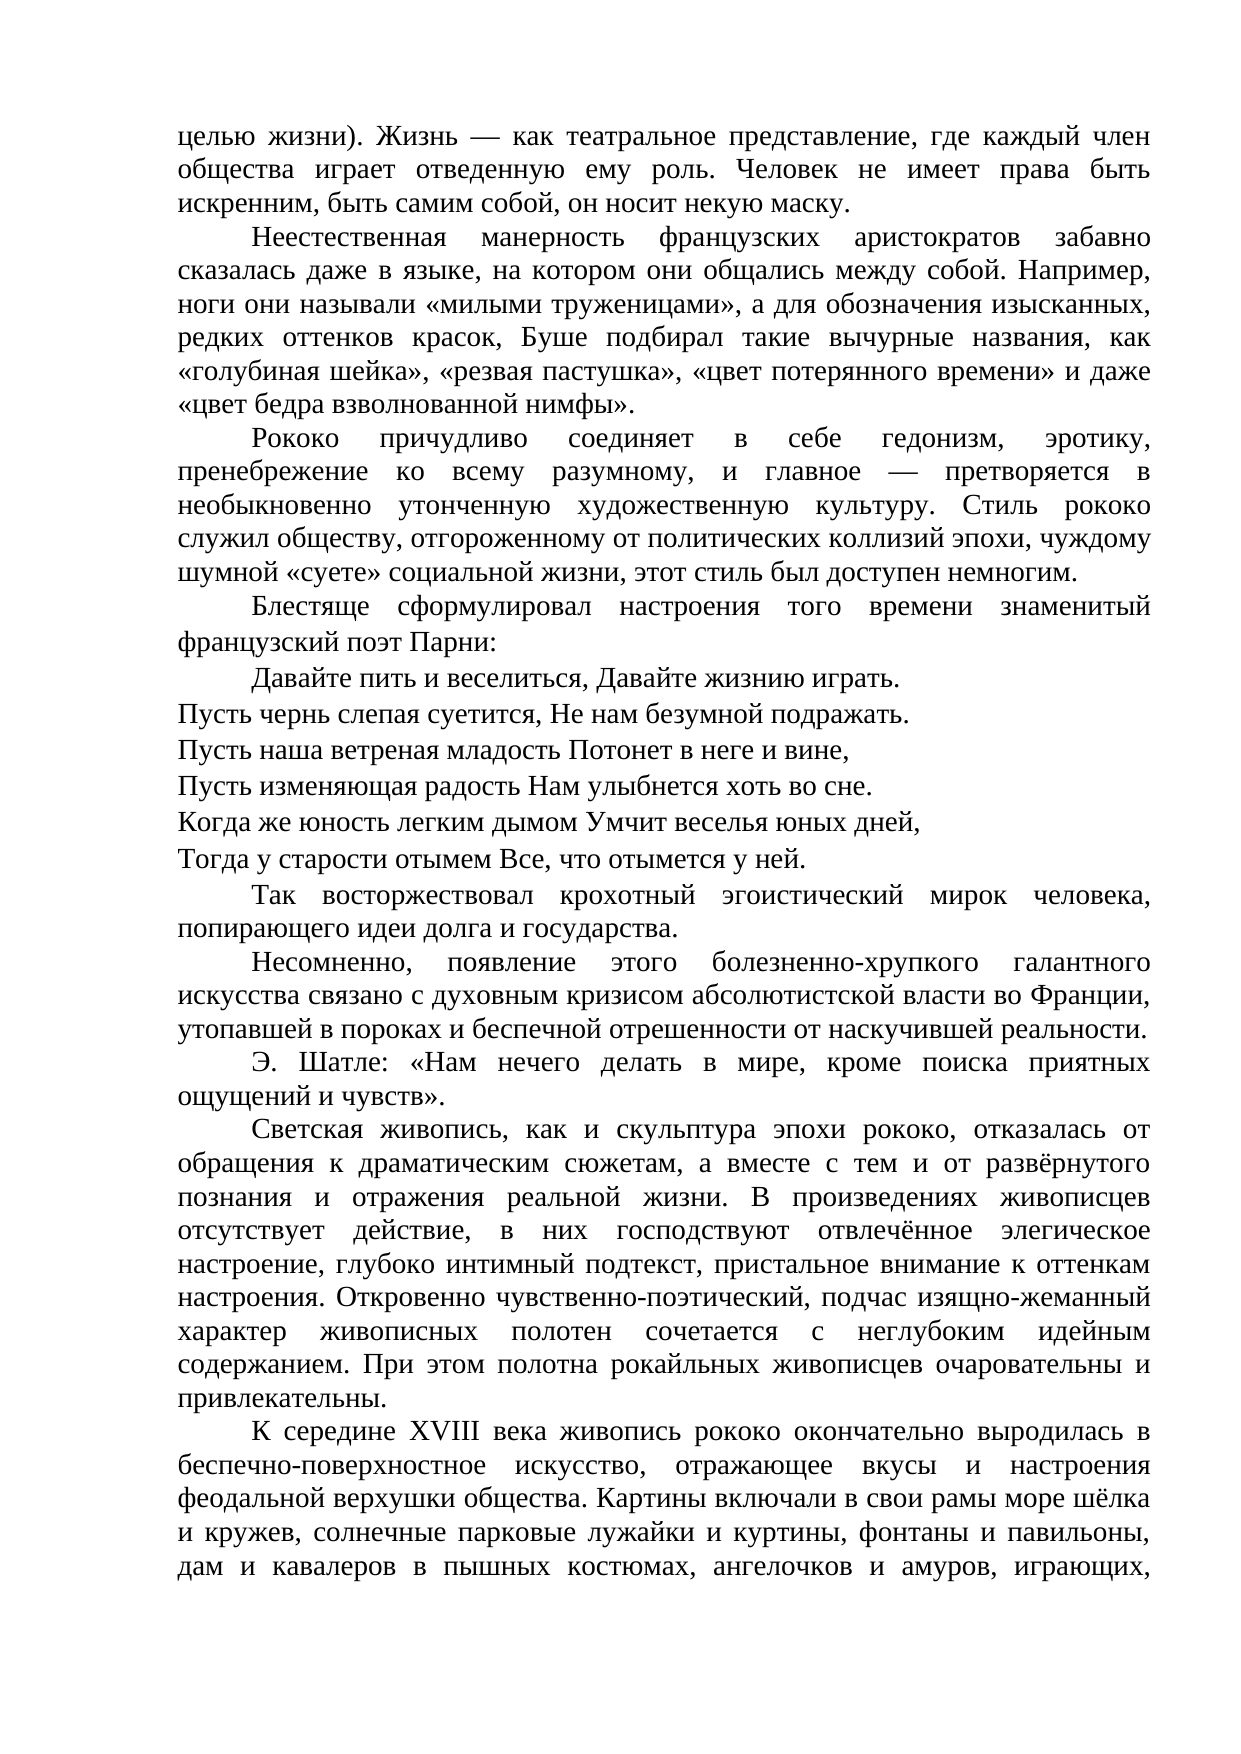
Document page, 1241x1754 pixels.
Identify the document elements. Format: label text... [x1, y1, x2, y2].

text Рококо причудливо соединяет в себе гедонизм, эротику, пренебрежение ко всему разумному, и главное — претворяется в необыкновенно утонченную художественную культуру. Стиль рококо служил обществу, отгороженному от политических коллизий эпохи, чуждому шумной «суете» социальной жизни, этот стиль был доступен немногим. [177, 420, 1152, 588]
text Светская живопись, как и скульптура эпохи рококо, отказалась от обращения к драматическим сюжетам, а вместе с тем и от развёрнутого познания и отражения реальной жизни. В произведениях живописцев отсутствует действие, в них господствуют отвлечённое элегическое настроение, глубоко интимный подтекст, пристальное внимание к оттенкам настроения. Откровенно чувственно-поэтический, подчас изящно-жеманный характер живописных полотен сочетается с неглубоким идейным содержанием. При этом полотна рокайльных живописцев очаровательны и привлекательны. [177, 1112, 1152, 1413]
text Давайте пить и веселиться, Давайте жизнию играть. Пусть чернь слепая суетится, Не нам безумной подражать. Пусть наша ветреная младость Потонет в неге и вине, Пусть изменяющая радость Нам улыбнется хоть во сне. Когда же юность легким дымом Умчит веселья юных дней, Тогда у старости отымем Все, что отымется у ней. [177, 660, 1152, 874]
text Так восторжествовал крохотный эгоистический мирок человека, попирающего идеи долга и государства. [177, 877, 1152, 944]
text Неестественная манерность французских аристократов забавно сказалась даже в языке, на котором они общались между собой. Например, ноги они называли «милыми труженицами», а для обозначения изысканных, редких оттенков красок, Буше подбирал такие вычурные названия, как «голубиная шейка», «резвая пастушка», «цвет потерянного времени» и даже «цвет бедра взволнованной нимфы». [177, 219, 1152, 420]
text Э. Шатле: «Нам нечего делать в мире, кроме поиска приятных ощущений и чувств». [177, 1044, 1152, 1112]
text Блестяще сформулировал настроения того времени знаменитый французский поэт Парни: [177, 588, 1152, 657]
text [177, 1413, 1152, 1581]
text Несомненно, появление этого болезненно-хрупкого галантного искусства связано с духовным кризисом абсолютистской власти во Франции, утопавшей в пороках и беспечной отрешенности от наскучившей реальности. [177, 944, 1152, 1044]
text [177, 118, 1152, 219]
